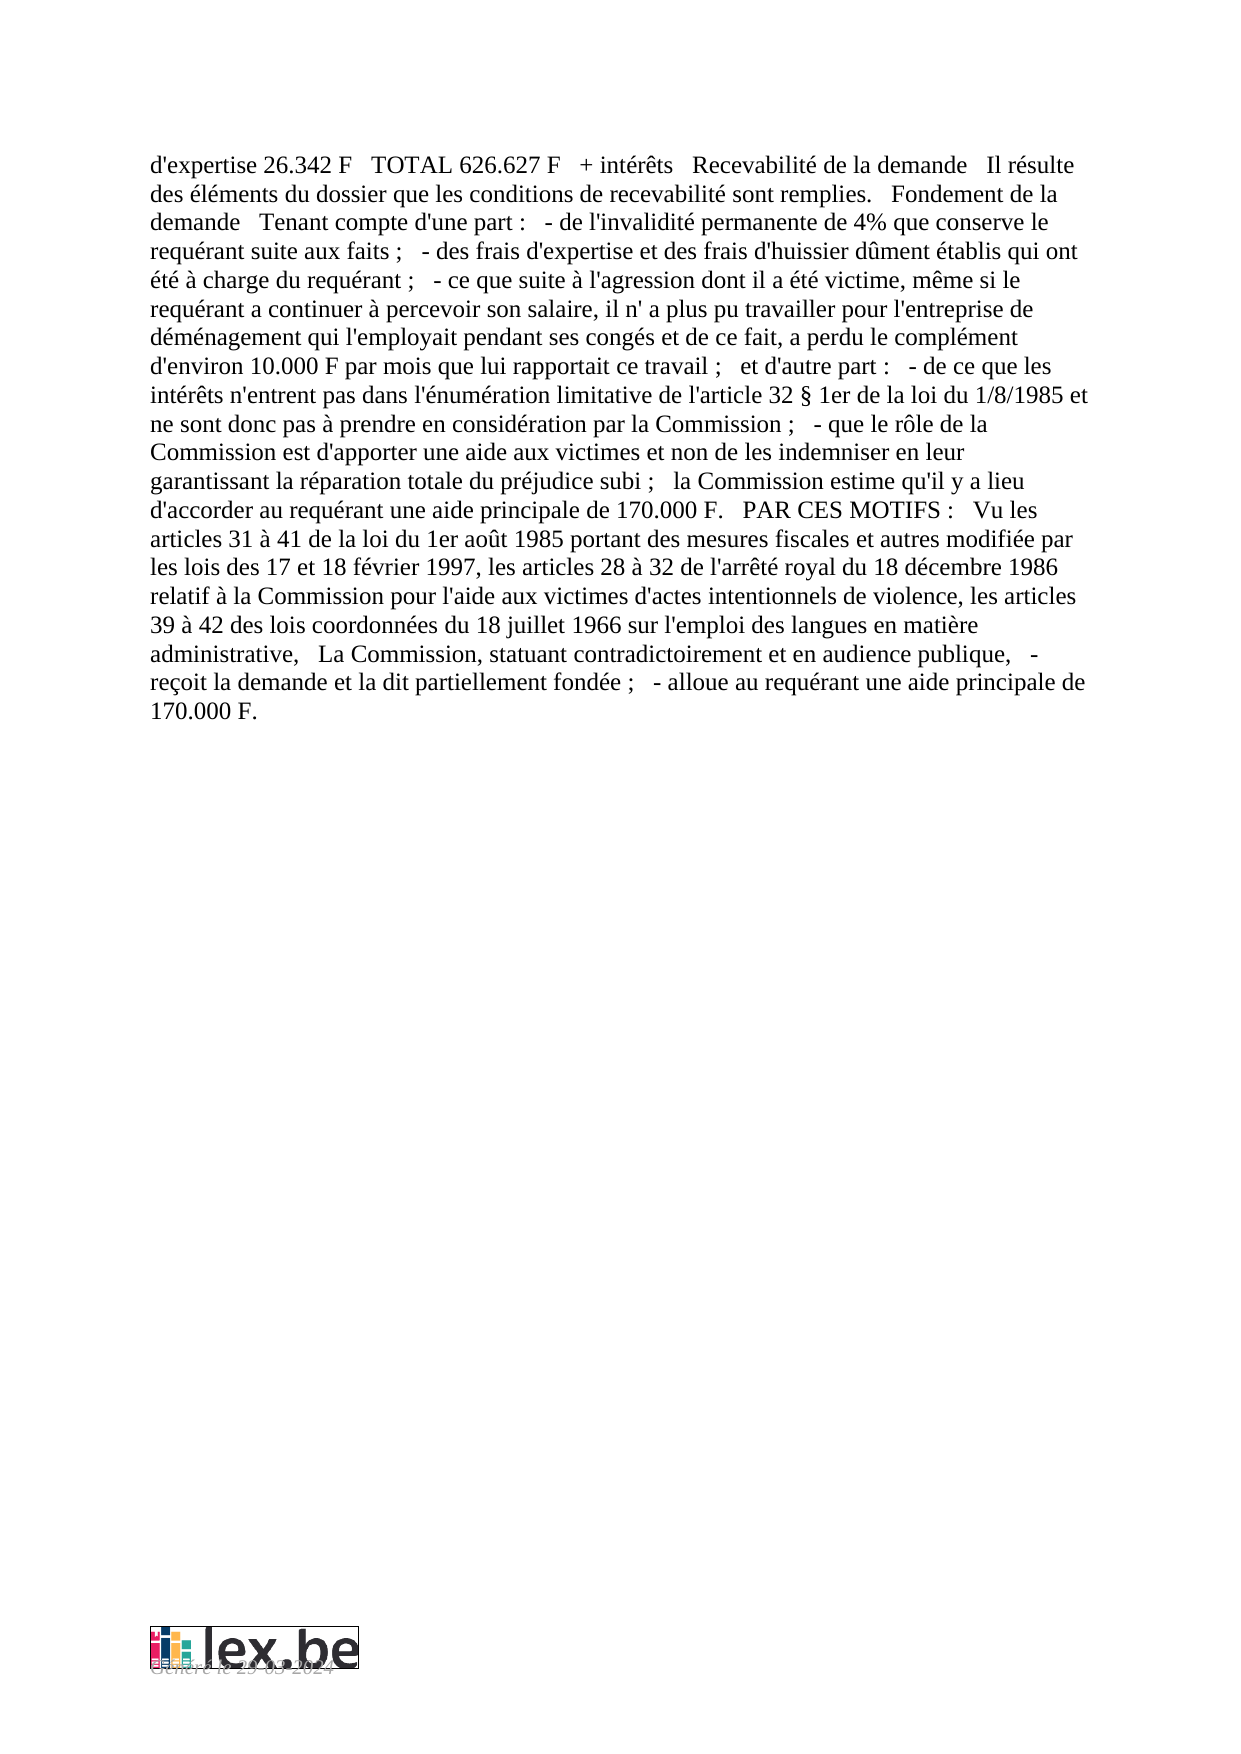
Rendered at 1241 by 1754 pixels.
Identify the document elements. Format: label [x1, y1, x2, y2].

text [150, 150, 1090, 725]
picture [151, 1627, 358, 1668]
